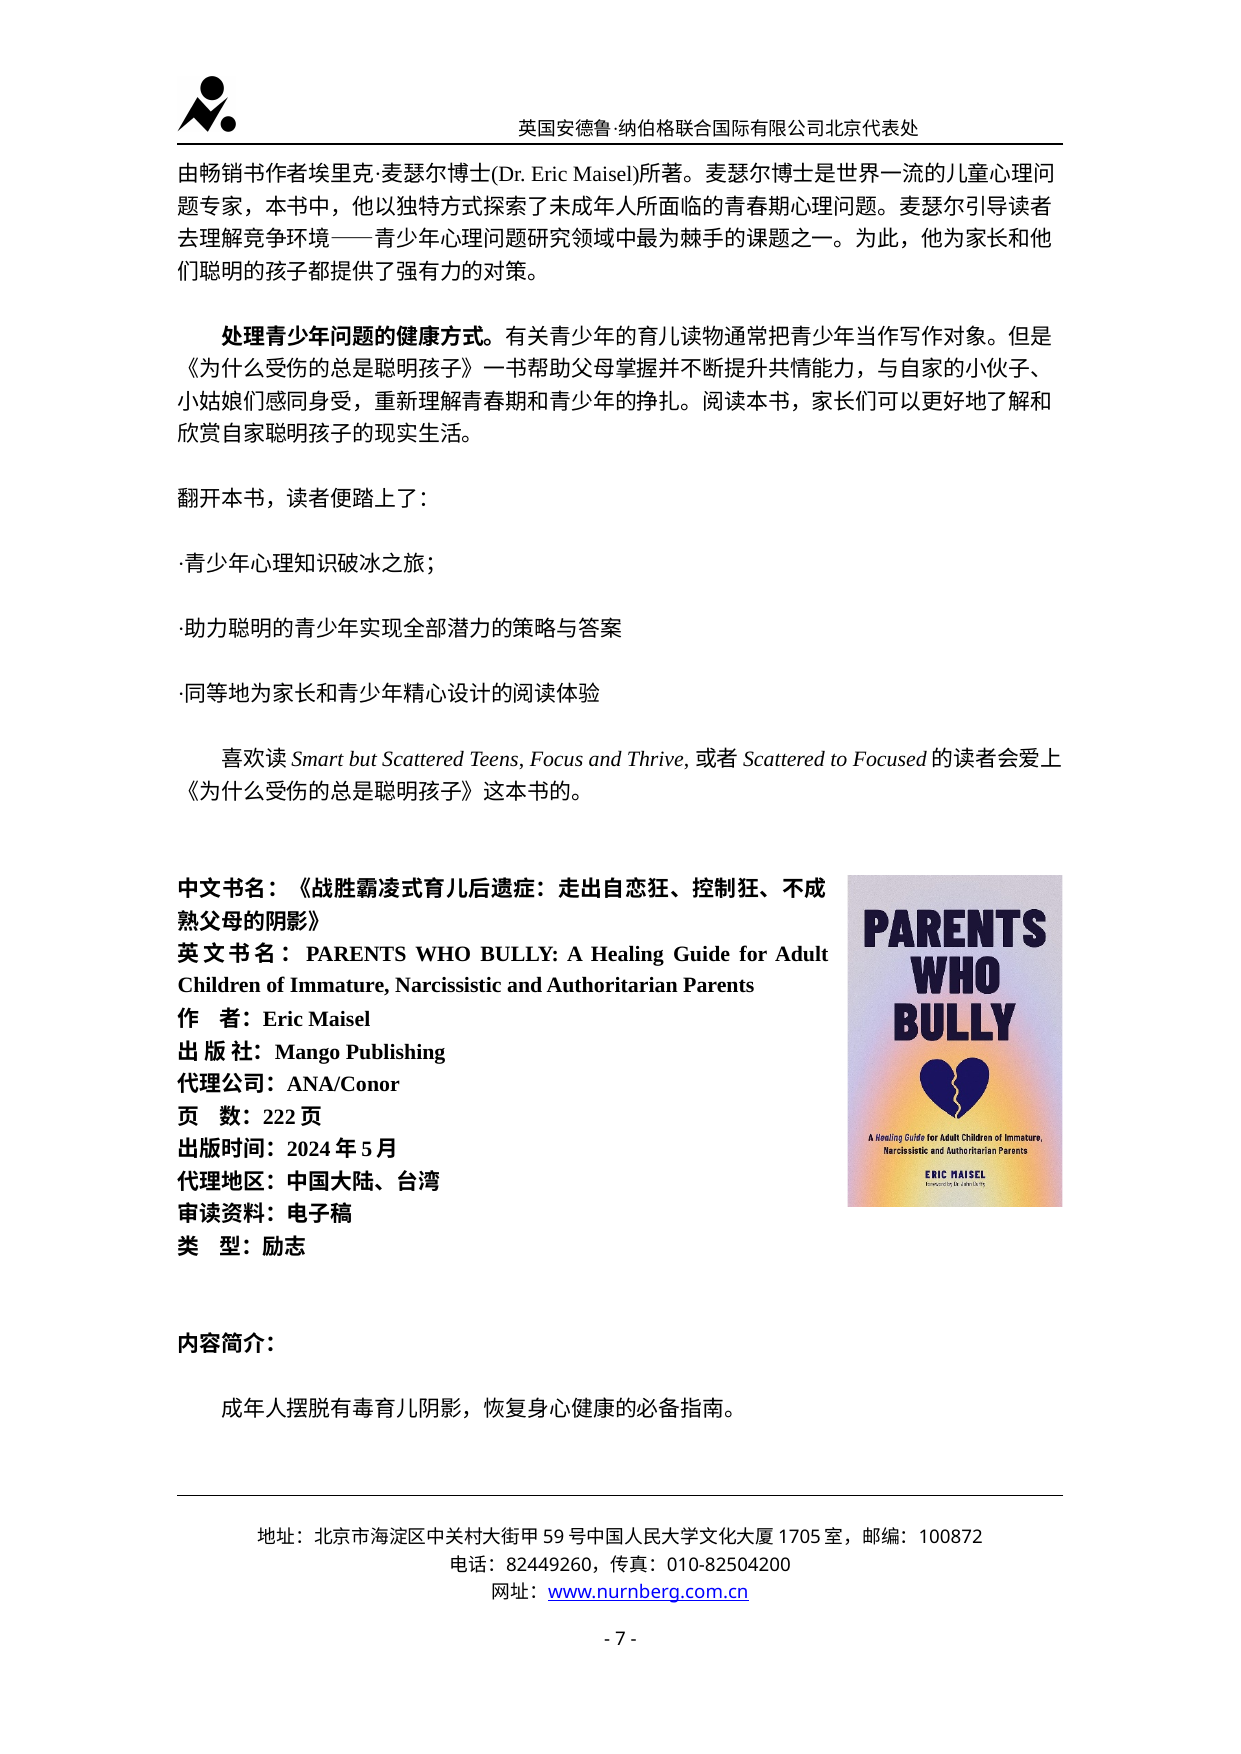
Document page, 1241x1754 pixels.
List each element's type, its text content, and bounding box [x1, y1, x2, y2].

text 代理公司：ANA/Conor [177, 1066, 847, 1098]
text 类 型：励志 [177, 1228, 1063, 1261]
text 英文书名：PARENTS WHO BULLY: A Healing Guide for Adult Children of Immature, Narcissistic and Authoritarian Parents [177, 936, 847, 1001]
text 中文书名：《战胜霸凌式育儿后遗症：走出自恋狂、控制狂、不成熟父母的阴影》 [177, 871, 1063, 936]
text 代理地区：中国大陆、台湾 [177, 1163, 847, 1196]
text 出版时间：2024年5月 [177, 1131, 847, 1163]
picture [847, 875, 1063, 1207]
text 喜欢读Smart but Scattered Teens, Focus and Thrive, 或者Scattered to Focused的读者会爱上《为什么受伤的总是聪明孩子》这本书的。 [177, 741, 1063, 806]
picture [177, 76, 236, 132]
text ·同等地为家长和青少年精心设计的阅读体验 [177, 676, 1063, 708]
text 内容简介： [177, 1326, 1063, 1358]
text 翻开本书，读者便踏上了： [177, 481, 1063, 513]
text 成年人摆脱有毒育儿阴影，恢复身心健康的必备指南。 [177, 1391, 1063, 1423]
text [177, 156, 1063, 286]
text 作 者：Eric Maisel [177, 1001, 847, 1033]
text 出 版 社：Mango Publishing [177, 1033, 847, 1066]
text ·助力聪明的青少年实现全部潜力的策略与答案 [177, 611, 1063, 643]
text 页 数：222页 [177, 1098, 847, 1131]
text 审读资料：电子稿 [177, 1196, 1063, 1228]
text 处理青少年问题的健康方式。有关青少年的育儿读物通常把青少年当作写作对象。但是《为什么受伤的总是聪明孩子》一书帮助父母掌握并不断提升共情能力，与自家的小伙子、小姑娘们感同身受，重新理解青春期和青少年的挣扎。阅读本书，家长们可以更好地了解和欣赏自家聪明孩子的现实生活。 [177, 318, 1063, 448]
text ·青少年心理知识破冰之旅； [177, 546, 1063, 578]
